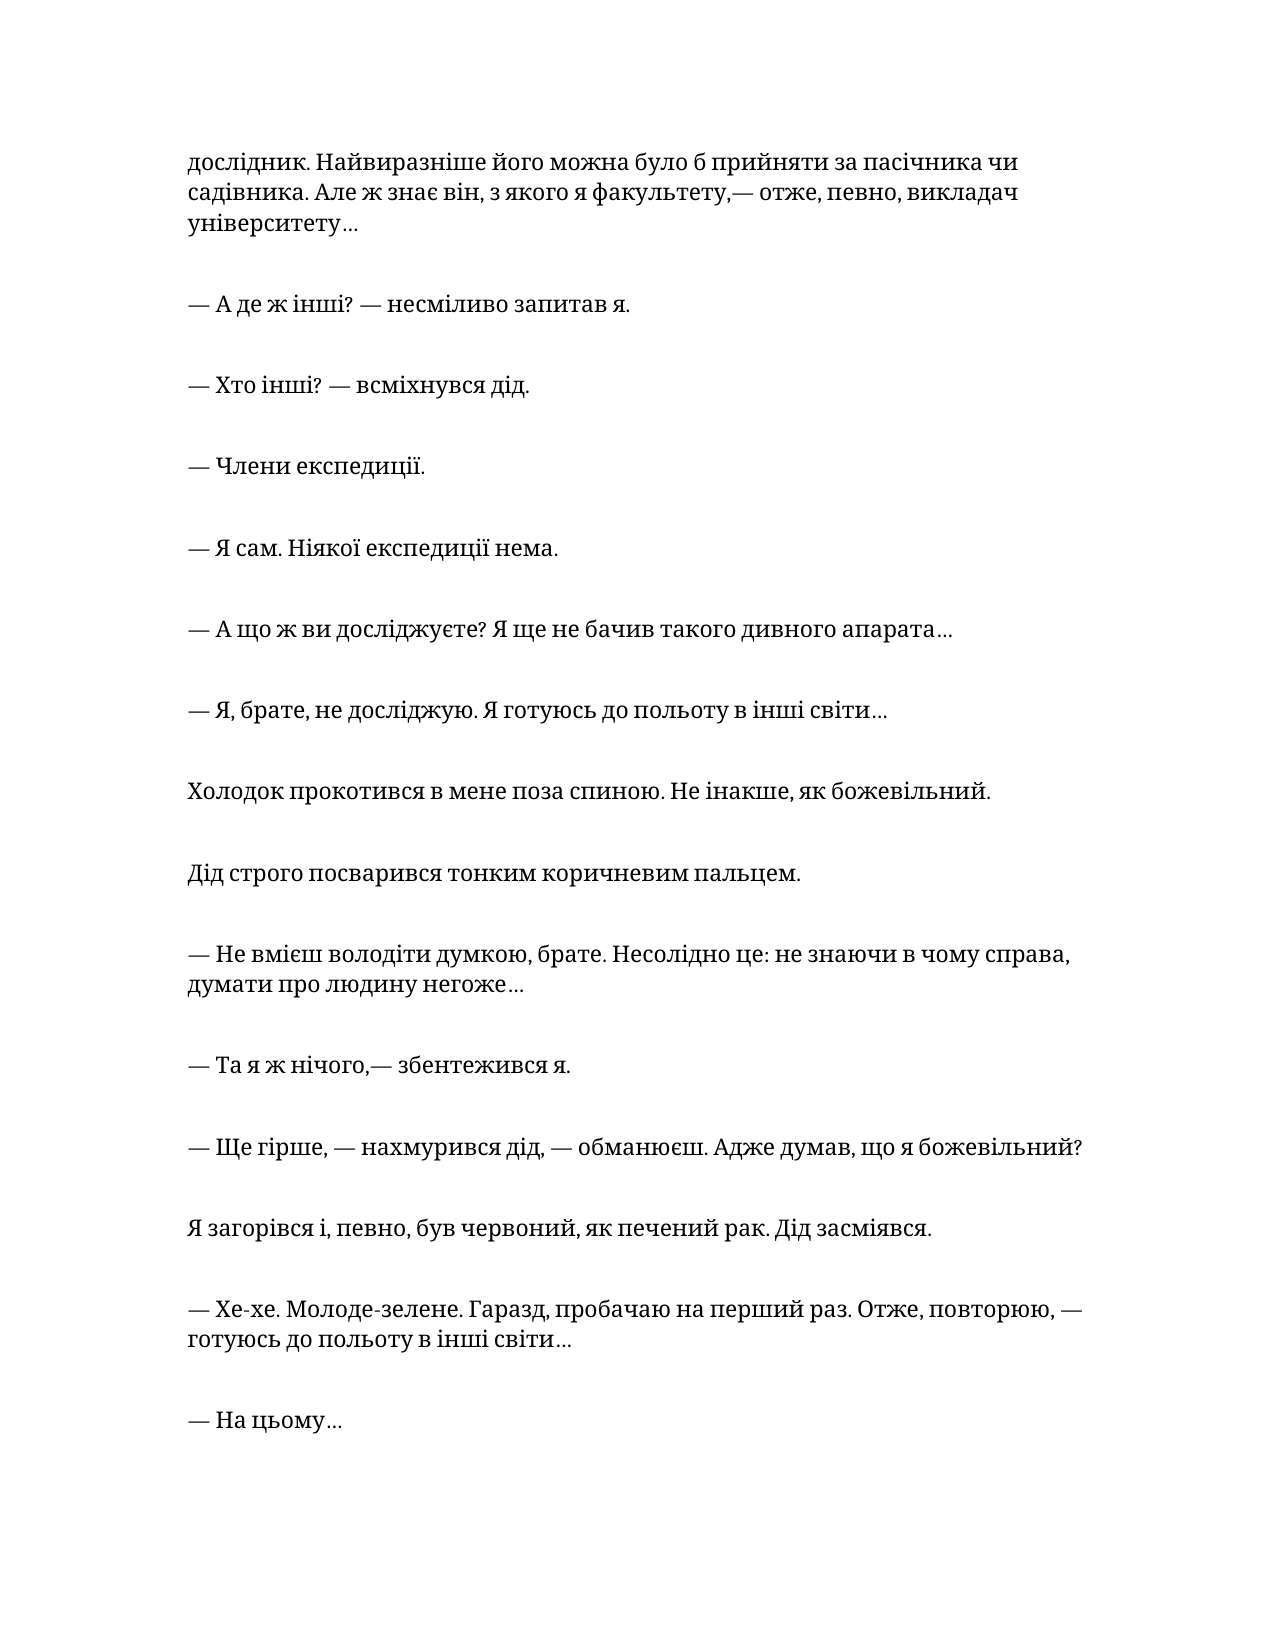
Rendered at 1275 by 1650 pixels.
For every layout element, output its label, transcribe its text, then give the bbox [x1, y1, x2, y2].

text — А що ж ви досліджуєте? Я ще не бачив такого дивного апарата… [187, 586, 1087, 643]
text Холодок прокотився в мене поза спиною. Не інакше, як божевільний. [187, 749, 1087, 806]
text — Ще гірше, — нахмурився дід, — обманюєш. Адже думав, що я божевільний? [187, 1104, 1087, 1161]
text — Я, брате, не досліджую. Я готуюсь до польоту в інші світи… [187, 668, 1087, 724]
text — На цьому… [187, 1378, 1087, 1435]
text — Не вмієш володіти думкою, брате. Несолідно це: не знаючи в чому справа, думати про людину негоже… [187, 911, 1087, 998]
text — Хе-хе. Молоде-зелене. Гаразд, пробачаю на перший раз. Отже, повторюю, — готуюсь до польоту в інші світи… [187, 1267, 1087, 1353]
text — Хто інші? — всміхнувся дід. [187, 343, 1087, 399]
text Я загорівся і, певно, був червоний, як печений рак. Дід засміявся. [187, 1185, 1087, 1242]
text — А де ж інші? — несміливо запитав я. [187, 261, 1087, 318]
text — Члени експедиції. [187, 424, 1087, 481]
text — Та я ж нічого,— збентежився я. [187, 1023, 1087, 1079]
text Дід строго посварився тонким коричневим пальцем. [187, 830, 1087, 887]
text — Я сам. Ніякої експедиції нема. [187, 505, 1087, 562]
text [187, 150, 1087, 237]
